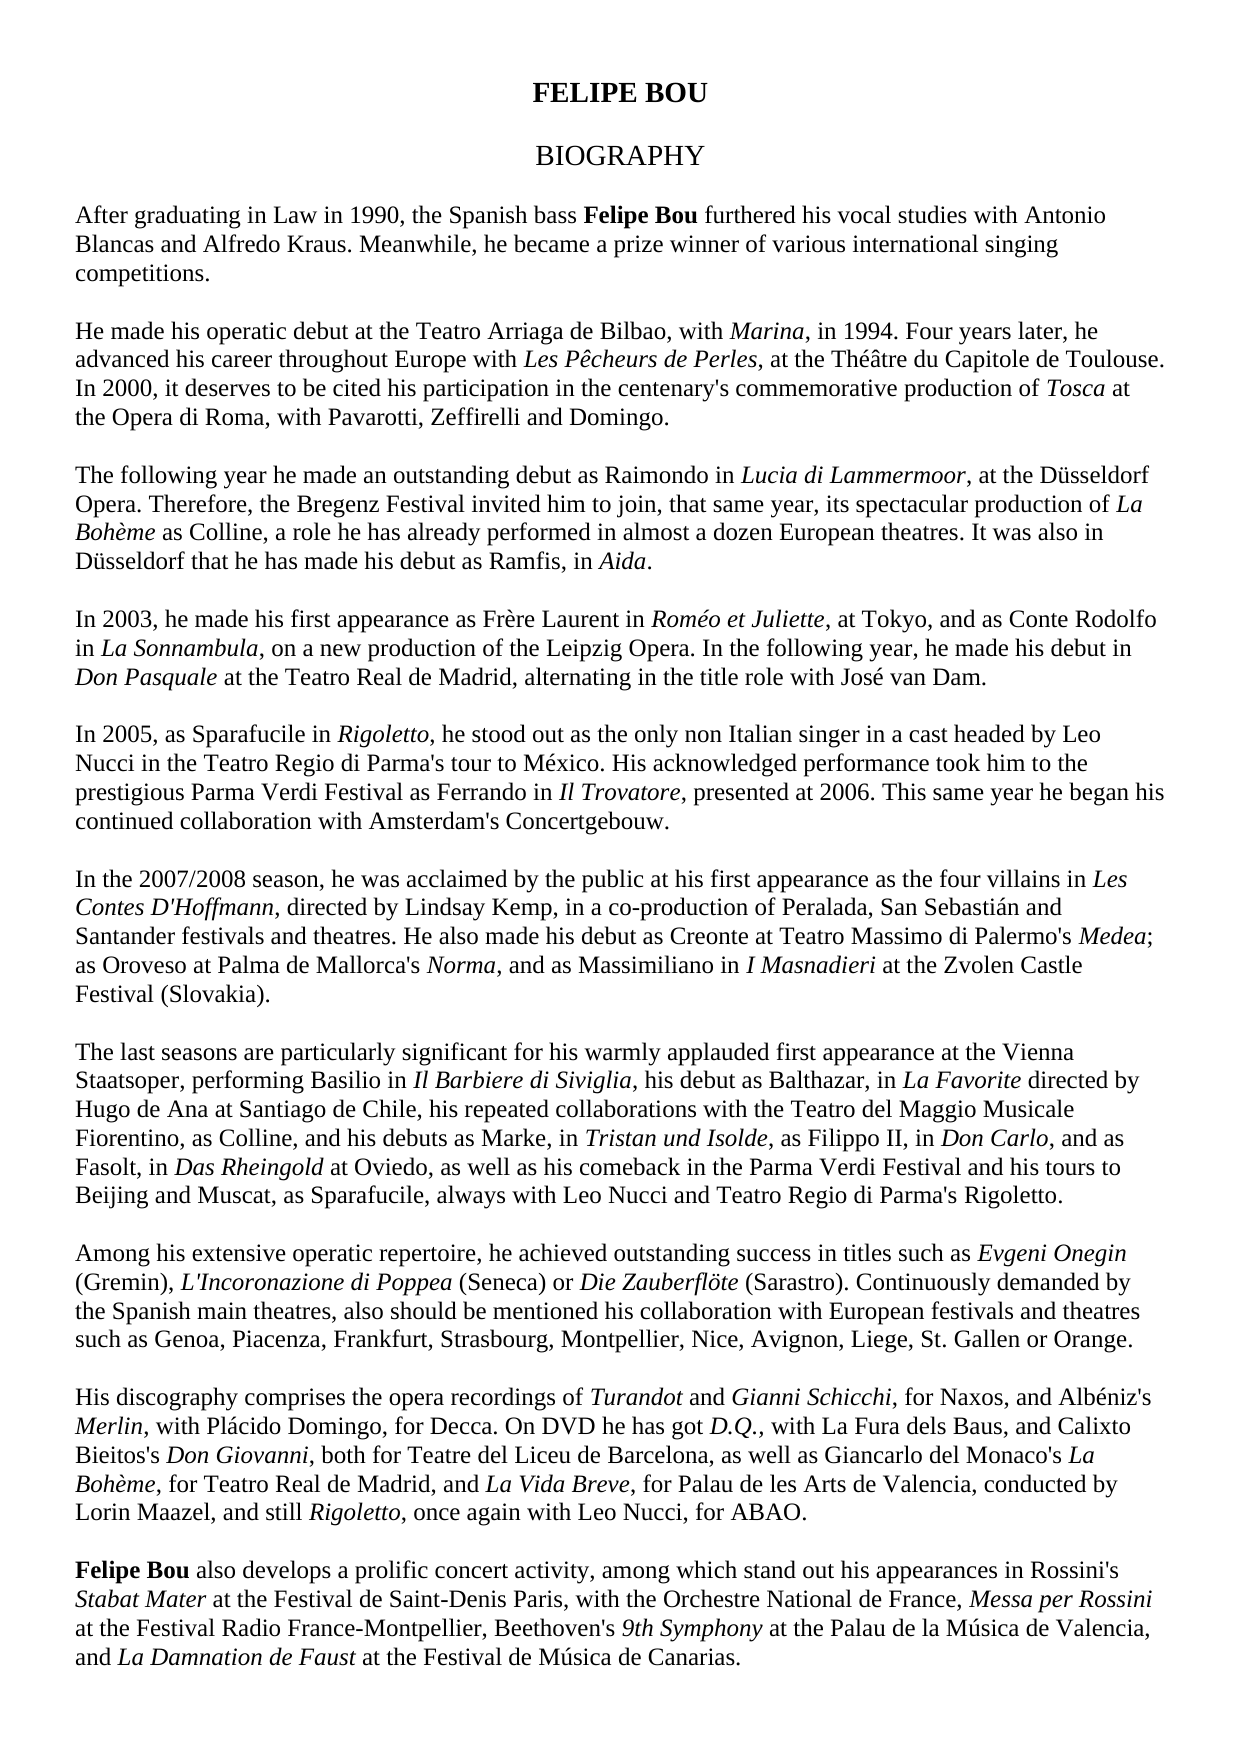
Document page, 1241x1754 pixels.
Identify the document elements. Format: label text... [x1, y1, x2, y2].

text He made his operatic debut at the Teatro Arriaga de Bilbao, with Marina, in 1994. Four years later, he advanced his career throughout Europe with Les Pêcheurs de Perles, at the Théâtre du Capitole de Toulouse. In 2000, it deserves to be cited his participation in the centenary's commemorative production of Tosca at the Opera di Roma, with Pavarotti, Zeffirelli and Domingo. [75, 316, 1165, 431]
text After graduating in Law in 1990, the Spanish bass Felipe Bou furthered his vocal studies with Antonio Blancas and Alfredo Kraus. Meanwhile, he became a prize winner of various international singing competitions. [75, 200, 1165, 287]
text Felipe Bou also develops a prolific concert activity, among which stand out his appearances in Rossini's Stabat Mater at the Festival de Saint-Denis Paris, with the Orchestre National de France, Messa per Rossini at the Festival Radio France-Montpellier, Beethoven's 9th Symphony at the Palau de la Música de Valencia, and La Damnation de Faust at the Festival de Música de Canarias. [75, 1555, 1165, 1670]
text In 2003, he made his first appearance as Frère Laurent in Roméo et Juliette, at Tokyo, and as Conte Rodolfo in La Sonnambula, on a new production of the Leipzig Opera. In the following year, he made his debut in Don Pasquale at the Teatro Real de Madrid, alternating in the title role with José van Dam. [75, 604, 1165, 690]
text BIOGRAPHY [75, 138, 1165, 171]
text The following year he made an outstanding debut as Raimondo in Lucia di Lammermoor, at the Düsseldorf Opera. Therefore, the Bregenz Festival invited him to join, that same year, its spectacular production of La Bohème as Colline, a role he has already performed in almost a dozen European theatres. It was also in Düsseldorf that he has made his debut as Ramfis, in Aida. [75, 460, 1165, 575]
text Among his extensive operatic repertoire, he achieved outstanding success in titles such as Evgeni Onegin (Gremin), L'Incoronazione di Poppea (Seneca) or Die Zauberflöte (Sarastro). Continuously demanded by the Spanish main theatres, also should be mentioned his collaboration with European festivals and theatres such as Genoa, Piacenza, Frankfurt, Strasbourg, Montpellier, Nice, Avignon, Liege, St. Gallen or Orange. [75, 1238, 1165, 1353]
text The last seasons are particularly significant for his warmly applauded first appearance at the Vienna Staatsoper, performing Basilio in Il Barbiere di Siviglia, his debut as Balthazar, in La Favorite directed by Hugo de Ana at Santiago de Chile, his repeated collaborations with the Teatro del Maggio Musicale Fiorentino, as Colline, and his debuts as Marke, in Tristan und Isolde, as Filippo II, in Don Carlo, and as Fasolt, in Das Rheingold at Oviedo, as well as his comeback in the Parma Verdi Festival and his tours to Beijing and Muscat, as Sparafucile, always with Leo Nucci and Teatro Regio di Parma's Rigoletto. [75, 1037, 1165, 1209]
text FELIPE BOU [75, 75, 1165, 108]
text In 2005, as Sparafucile in Rigoletto, he stood out as the only non Italian singer in a cast headed by Leo Nucci in the Teatro Regio di Parma's tour to México. His acknowledged performance took him to the prestigious Parma Verdi Festival as Ferrando in Il Trovatore, presented at 2006. This same year he began his continued collaboration with Amsterdam's Concertgebouw. [75, 719, 1165, 834]
text His discography comprises the opera recordings of Turandot and Gianni Schicchi, for Naxos, and Albéniz's Merlin, with Plácido Domingo, for Decca. On DVD he has got D.Q., with La Fura dels Baus, and Calixto Bieitos's Don Giovanni, both for Teatre del Liceu de Barcelona, as well as Giancarlo del Monaco's La Bohème, for Teatro Real de Madrid, and La Vida Breve, for Palau de les Arts de Valencia, conducted by Lorin Maazel, and still Rigoletto, once again with Leo Nucci, for ABAO. [75, 1382, 1165, 1526]
text In the 2007/2008 season, he was acclaimed by the public at his first appearance as the four villains in Les Contes D'Hoffmann, directed by Lindsay Kemp, in a co-production of Peralada, San Sebastián and Santander festivals and theatres. He also made his debut as Creonte at Teatro Massimo di Palermo's Medea; as Oroveso at Palma de Mallorca's Norma, and as Massimiliano in I Masnadieri at the Zvolen Castle Festival (Slovakia). [75, 864, 1165, 1007]
